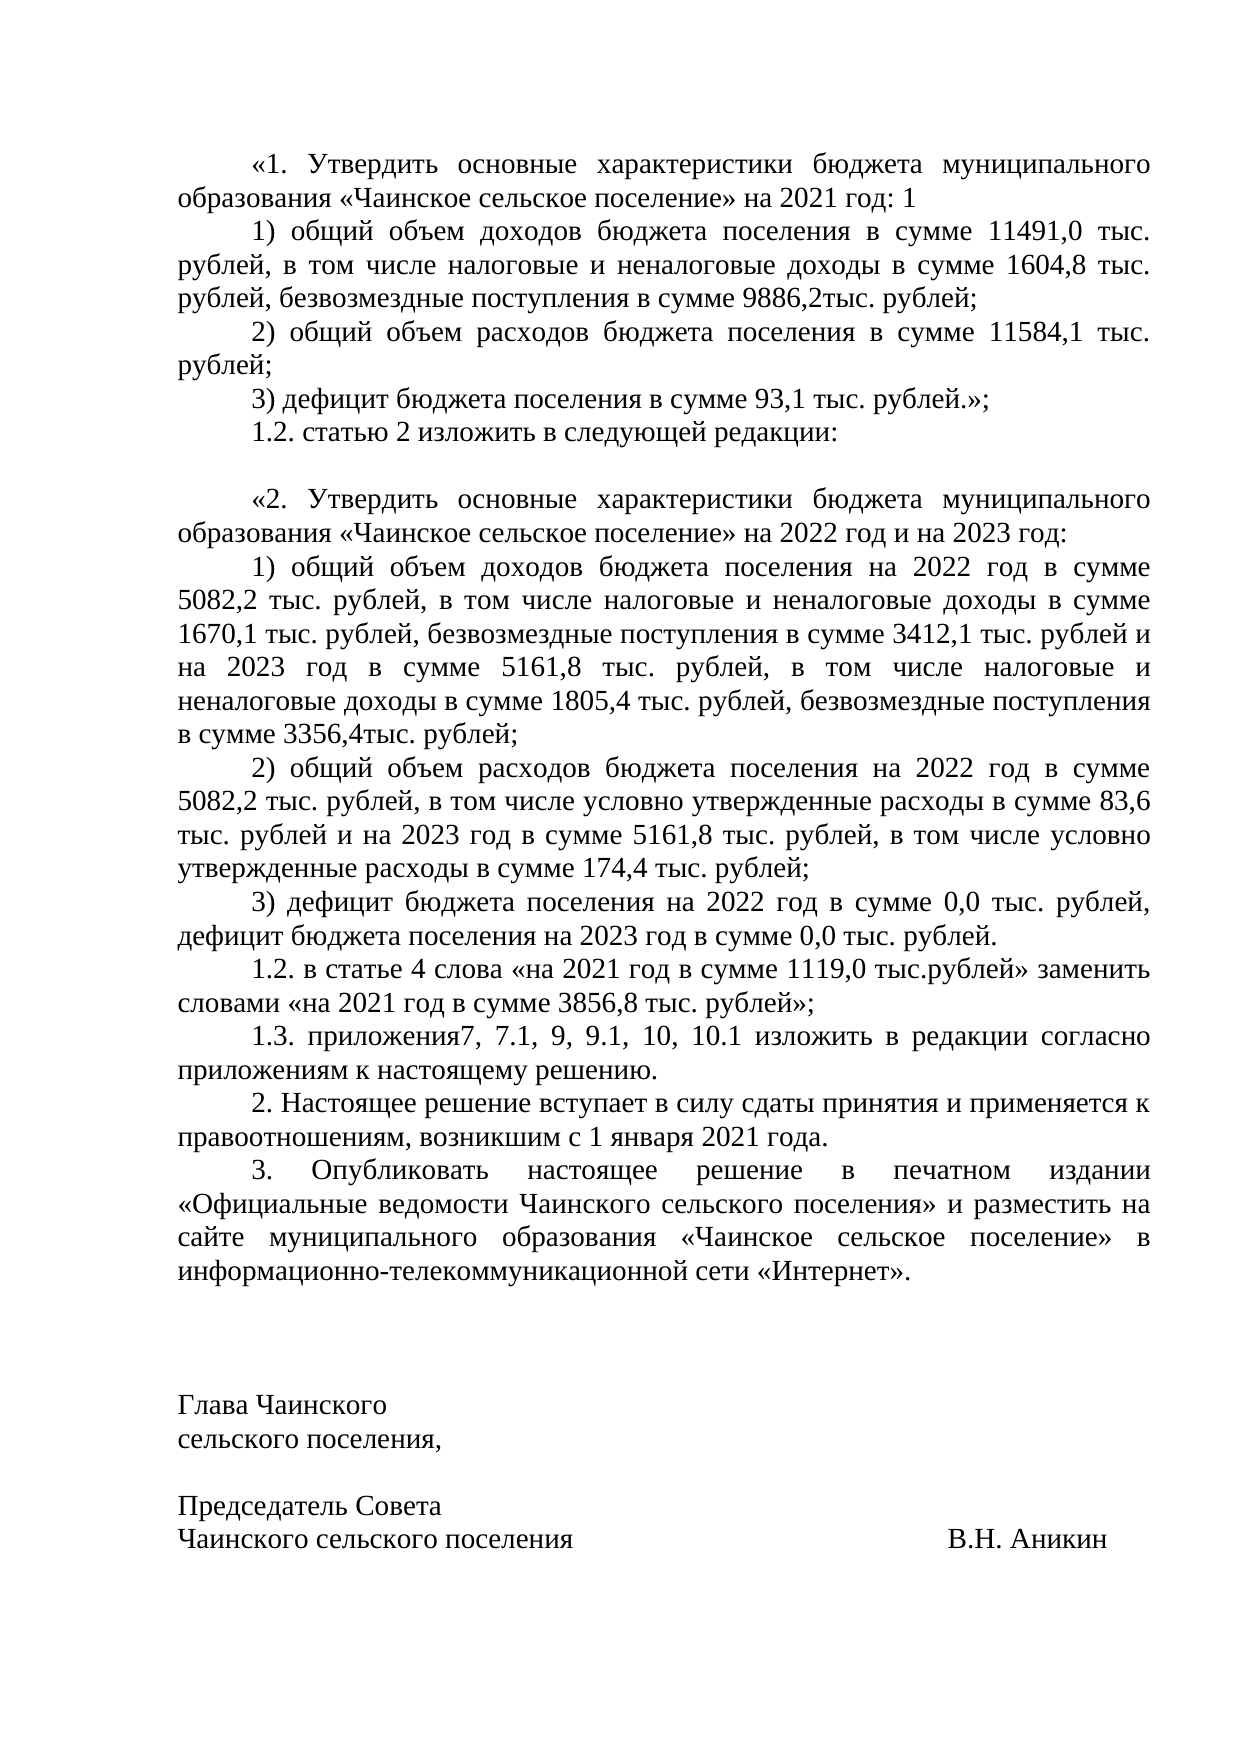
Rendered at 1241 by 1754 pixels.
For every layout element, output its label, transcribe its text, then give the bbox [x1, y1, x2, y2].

text 2. Настоящее решение вступает в силу сдаты принятия и применяется к правоотношениям, возникшим с 1 января 2021 года. [177, 1085, 1152, 1152]
text 2) общий объем расходов бюджета поселения на 2022 год в сумме 5082,2 тыс. рублей, в том числе условно утвержденные расходы в сумме 83,6 тыс. рублей и на 2023 год в сумме 5161,8 тыс. рублей, в том числе условно утвержденные расходы в сумме 174,4 тыс. рублей; [177, 750, 1152, 884]
text «2. Утвердить основные характеристики бюджета муниципального образования «Чаинское сельское поселение» на 2022 год и на 2023 год: [177, 482, 1152, 549]
text 1.3. приложения7, 7.1, 9, 9.1, 10, 10.1 изложить в редакции согласно приложениям к настоящему решению. [177, 1018, 1152, 1085]
text «1. Утвердить основные характеристики бюджета муниципального образования «Чаинское сельское поселение» на 2021 год: 1 [177, 146, 1152, 213]
text Председатель Совета [177, 1488, 1152, 1521]
text сельского поселения, [177, 1421, 1152, 1454]
text Глава Чаинского [177, 1387, 1152, 1421]
text 3) дефицит бюджета поселения в сумме 93,1 тыс. рублей.»; [177, 381, 1152, 414]
text 1.2. статью 2 изложить в следующей редакции: [177, 414, 1152, 448]
text 3. Опубликовать настоящее решение в печатном издании «Официальные ведомости Чаинского сельского поселения» и разместить на сайте муниципального образования «Чаинское сельское поселение» в информационно-телекоммуникационной сети «Интернет». [177, 1152, 1152, 1287]
text 2) общий объем расходов бюджета поселения в сумме 11584,1 тыс. рублей; [177, 314, 1152, 381]
text 3) дефицит бюджета поселения на 2022 год в сумме 0,0 тыс. рублей, дефицит бюджета поселения на 2023 год в сумме 0,0 тыс. рублей. [177, 884, 1152, 951]
text 1) общий объем доходов бюджета поселения в сумме 11491,0 тыс. рублей, в том числе налоговые и неналоговые доходы в сумме 1604,8 тыс. рублей, безвозмездные поступления в сумме 9886,2тыс. рублей; [177, 213, 1152, 314]
text 1.2. в статье 4 слова «на 2021 год в сумме 1119,0 тыс.рублей» заменить словами «на 2021 год в сумме 3856,8 тыс. рублей»; [177, 951, 1152, 1018]
text 1) общий объем доходов бюджета поселения на 2022 год в сумме 5082,2 тыс. рублей, в том числе налоговые и неналоговые доходы в сумме 1670,1 тыс. рублей, безвозмездные поступления в сумме 3412,1 тыс. рублей и на 2023 год в сумме 5161,8 тыс. рублей, в том числе налоговые и неналоговые доходы в сумме 1805,4 тыс. рублей, безвозмездные поступления в сумме 3356,4тыс. рублей; [177, 549, 1152, 750]
text Чаинского сельского поселения В.Н. Аникин [177, 1521, 1152, 1555]
